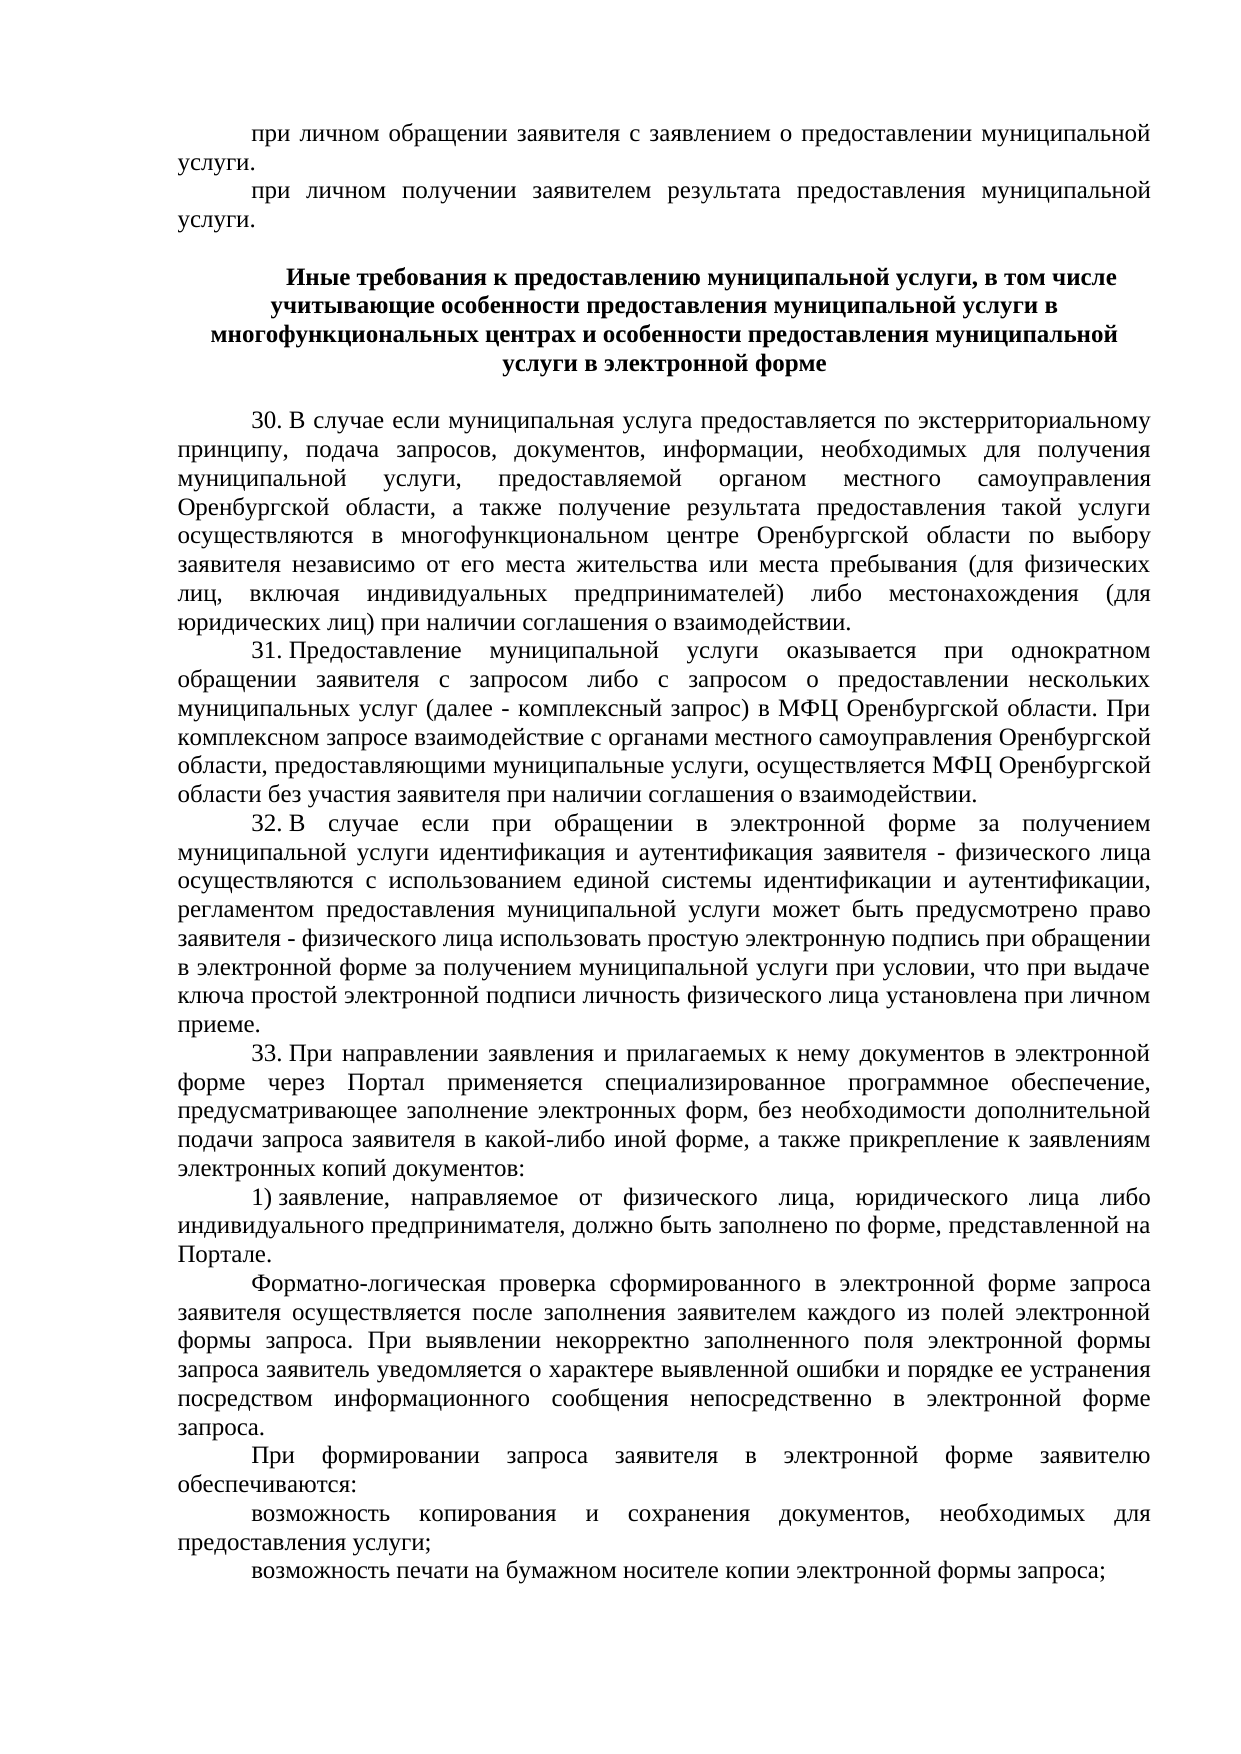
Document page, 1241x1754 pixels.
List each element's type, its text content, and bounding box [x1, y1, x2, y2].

text при личном получении заявителем результата предоставления муниципальной услуги. [177, 176, 1152, 233]
text 32. В случае если при обращении в электронной форме за получением муниципальной услуги идентификация и аутентификация заявителя - физического лица осуществляются с использованием единой системы идентификации и аутентификации, регламентом предоставления муниципальной услуги может быть предусмотрено право заявителя - физического лица использовать простую электронную подпись при обращении в электронной форме за получением муниципальной услуги при условии, что при выдаче ключа простой электронной подписи личность физического лица установлена при личном приеме. [177, 808, 1152, 1038]
text Иные требования к предоставлению муниципальной услуги, в том числе учитывающие особенности предоставления муниципальной услуги в многофункциональных центрах и особенности предоставления муниципальной услуги в электронной форме [177, 262, 1152, 377]
text возможность копирования и сохранения документов, необходимых для предоставления услуги; [177, 1498, 1152, 1556]
text возможность печати на бумажном носителе копии электронной формы запроса; [177, 1556, 1152, 1584]
text 31. Предоставление муниципальной услуги оказывается при однократном обращении заявителя с запросом либо с запросом о предоставлении нескольких муниципальных услуг (далее - комплексный запрос) в МФЦ Оренбургской области. При комплексном запросе взаимодействие с органами местного самоуправления Оренбургской области, предоставляющими муниципальные услуги, осуществляется МФЦ Оренбургской области без участия заявителя при наличии соглашения о взаимодействии. [177, 636, 1152, 808]
text при личном обращении заявителя с заявлением о предоставлении муниципальной услуги. [177, 118, 1152, 176]
text 33. При направлении заявления и прилагаемых к нему документов в электронной форме через Портал применяется специализированное программное обеспечение, предусматривающее заполнение электронных форм, без необходимости дополнительной подачи запроса заявителя в какой-либо иной форме, а также прикрепление к заявлениям электронных копий документов: [177, 1038, 1152, 1182]
text 30. В случае если муниципальная услуга предоставляется по экстерриториальному принципу, подача запросов, документов, информации, необходимых для получения муниципальной услуги, предоставляемой органом местного самоуправления Оренбургской области, а также получение результата предоставления такой услуги осуществляются в многофункциональном центре Оренбургской области по выбору заявителя независимо от его места жительства или места пребывания (для физических лиц, включая индивидуальных предпринимателей) либо местонахождения (для юридических лиц) при наличии соглашения о взаимодействии. [177, 406, 1152, 636]
text 1) заявление, направляемое от физического лица, юридического лица либо индивидуального предпринимателя, должно быть заполнено по форме, представленной на Портале. [177, 1182, 1152, 1268]
text При формировании запроса заявителя в электронной форме заявителю обеспечиваются: [177, 1441, 1152, 1498]
text Форматно-логическая проверка сформированного в электронной форме запроса заявителя осуществляется после заполнения заявителем каждого из полей электронной формы запроса. При выявлении некорректно заполненного поля электронной формы запроса заявитель уведомляется о характере выявленной ошибки и порядке ее устранения посредством информационного сообщения непосредственно в электронной форме запроса. [177, 1268, 1152, 1441]
